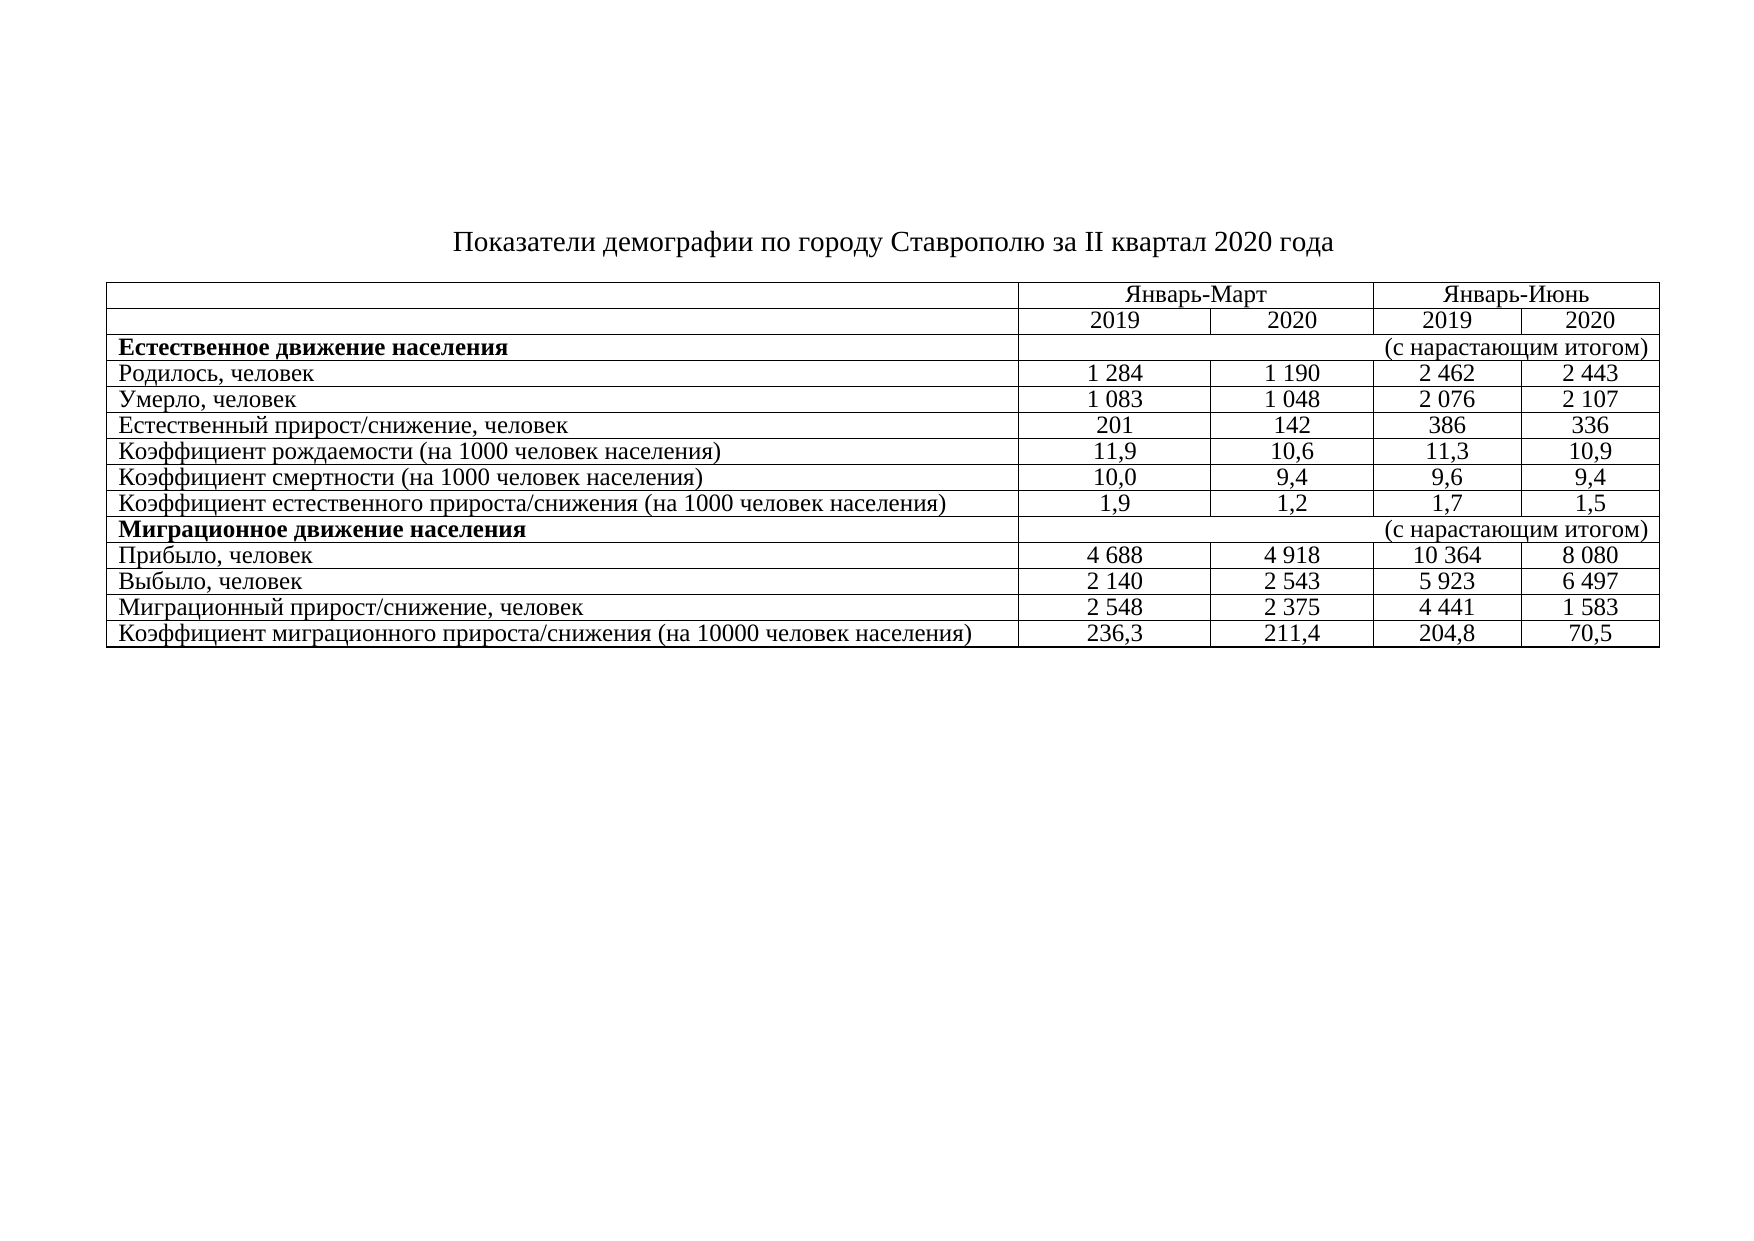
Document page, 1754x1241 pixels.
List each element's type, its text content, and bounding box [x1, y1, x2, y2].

table_cell 2020 [1522, 309, 1659, 334]
table_cell 6 497 [1522, 569, 1659, 594]
table_cell 2 375 [1211, 595, 1373, 620]
table_cell Коэффициент смертности (на 1000 человек населения) [107, 465, 1018, 490]
table_cell Коэффициент естественного прироста/снижения (на 1000 человек населения) [107, 491, 1018, 516]
table_cell Коэффициент рождаемости (на 1000 человек населения) [107, 439, 1018, 464]
table_cell 1,9 [1019, 491, 1210, 516]
text Показатели демографии по городу Ставрополю за II квартал 2020 года [714, 232, 1668, 257]
table_cell 10,0 [1019, 465, 1210, 490]
table_cell 1,2 [1211, 491, 1373, 516]
table_header [107, 283, 1018, 308]
table_cell 4 441 [1374, 595, 1521, 620]
table_cell (с нарастающим итогом) [1019, 517, 1659, 542]
table_cell 1 083 [1019, 387, 1210, 412]
table_cell 2 076 [1374, 387, 1521, 412]
table_cell [107, 309, 1018, 334]
table_cell 2020 [1211, 309, 1373, 334]
table_cell Миграционный прирост/снижение, человек [107, 595, 1018, 620]
table_cell Умерло, человек [107, 387, 1018, 412]
table_header Январь-Июнь [1374, 283, 1659, 308]
table_cell 336 [1522, 413, 1659, 438]
table_cell 201 [1019, 413, 1210, 438]
table_cell 9,4 [1211, 465, 1373, 490]
table_cell 11,9 [1019, 439, 1210, 464]
table_cell 2 140 [1019, 569, 1210, 594]
table_cell 4 918 [1211, 543, 1373, 568]
table_cell 10 364 [1374, 543, 1521, 568]
table_cell 1 048 [1211, 387, 1373, 412]
table_header Январь-Март [1019, 283, 1373, 308]
table_cell 5 923 [1374, 569, 1521, 594]
table_cell 142 [1211, 413, 1373, 438]
table_cell 1 190 [1211, 361, 1373, 386]
table_cell 1,7 [1374, 491, 1521, 516]
table_cell Коэффициент миграционного прироста/снижения (на 10000 человек населения) [107, 621, 1018, 646]
table_cell 211,4 [1211, 621, 1373, 646]
table_cell 9,4 [1522, 465, 1659, 490]
table_cell 236,3 [1019, 621, 1210, 646]
table_cell Естественный прирост/снижение, человек [107, 413, 1018, 438]
table_cell 2 443 [1522, 361, 1659, 386]
table_cell 4 688 [1019, 543, 1210, 568]
table_cell 1,5 [1522, 491, 1659, 516]
table_cell Выбыло, человек [107, 569, 1018, 594]
table_cell 2 543 [1211, 569, 1373, 594]
table_cell Естественное движение населения [107, 335, 1018, 360]
table_cell 1 284 [1019, 361, 1210, 386]
table_cell 386 [1374, 413, 1521, 438]
table_cell 2 107 [1522, 387, 1659, 412]
table_cell 204,8 [1374, 621, 1521, 646]
text Показатели демографии по городу Ставрополю за II квартал 2020 года [118, 232, 711, 257]
table_cell 9,6 [1374, 465, 1521, 490]
table_cell 1 583 [1522, 595, 1659, 620]
table_cell 10,9 [1522, 439, 1659, 464]
table_cell Прибыло, человек [107, 543, 1018, 568]
table_cell (с нарастающим итогом) [1019, 335, 1659, 360]
table_cell 2 462 [1374, 361, 1521, 386]
table_cell 2 548 [1019, 595, 1210, 620]
table_cell 2019 [1374, 309, 1521, 334]
table_cell 70,5 [1522, 621, 1659, 646]
table_cell Родилось, человек [107, 361, 1018, 386]
table_cell 8 080 [1522, 543, 1659, 568]
table_cell 2019 [1019, 309, 1210, 334]
table_cell 10,6 [1211, 439, 1373, 464]
table_cell 11,3 [1374, 439, 1521, 464]
table_cell Миграционное движение населения [107, 517, 1018, 542]
